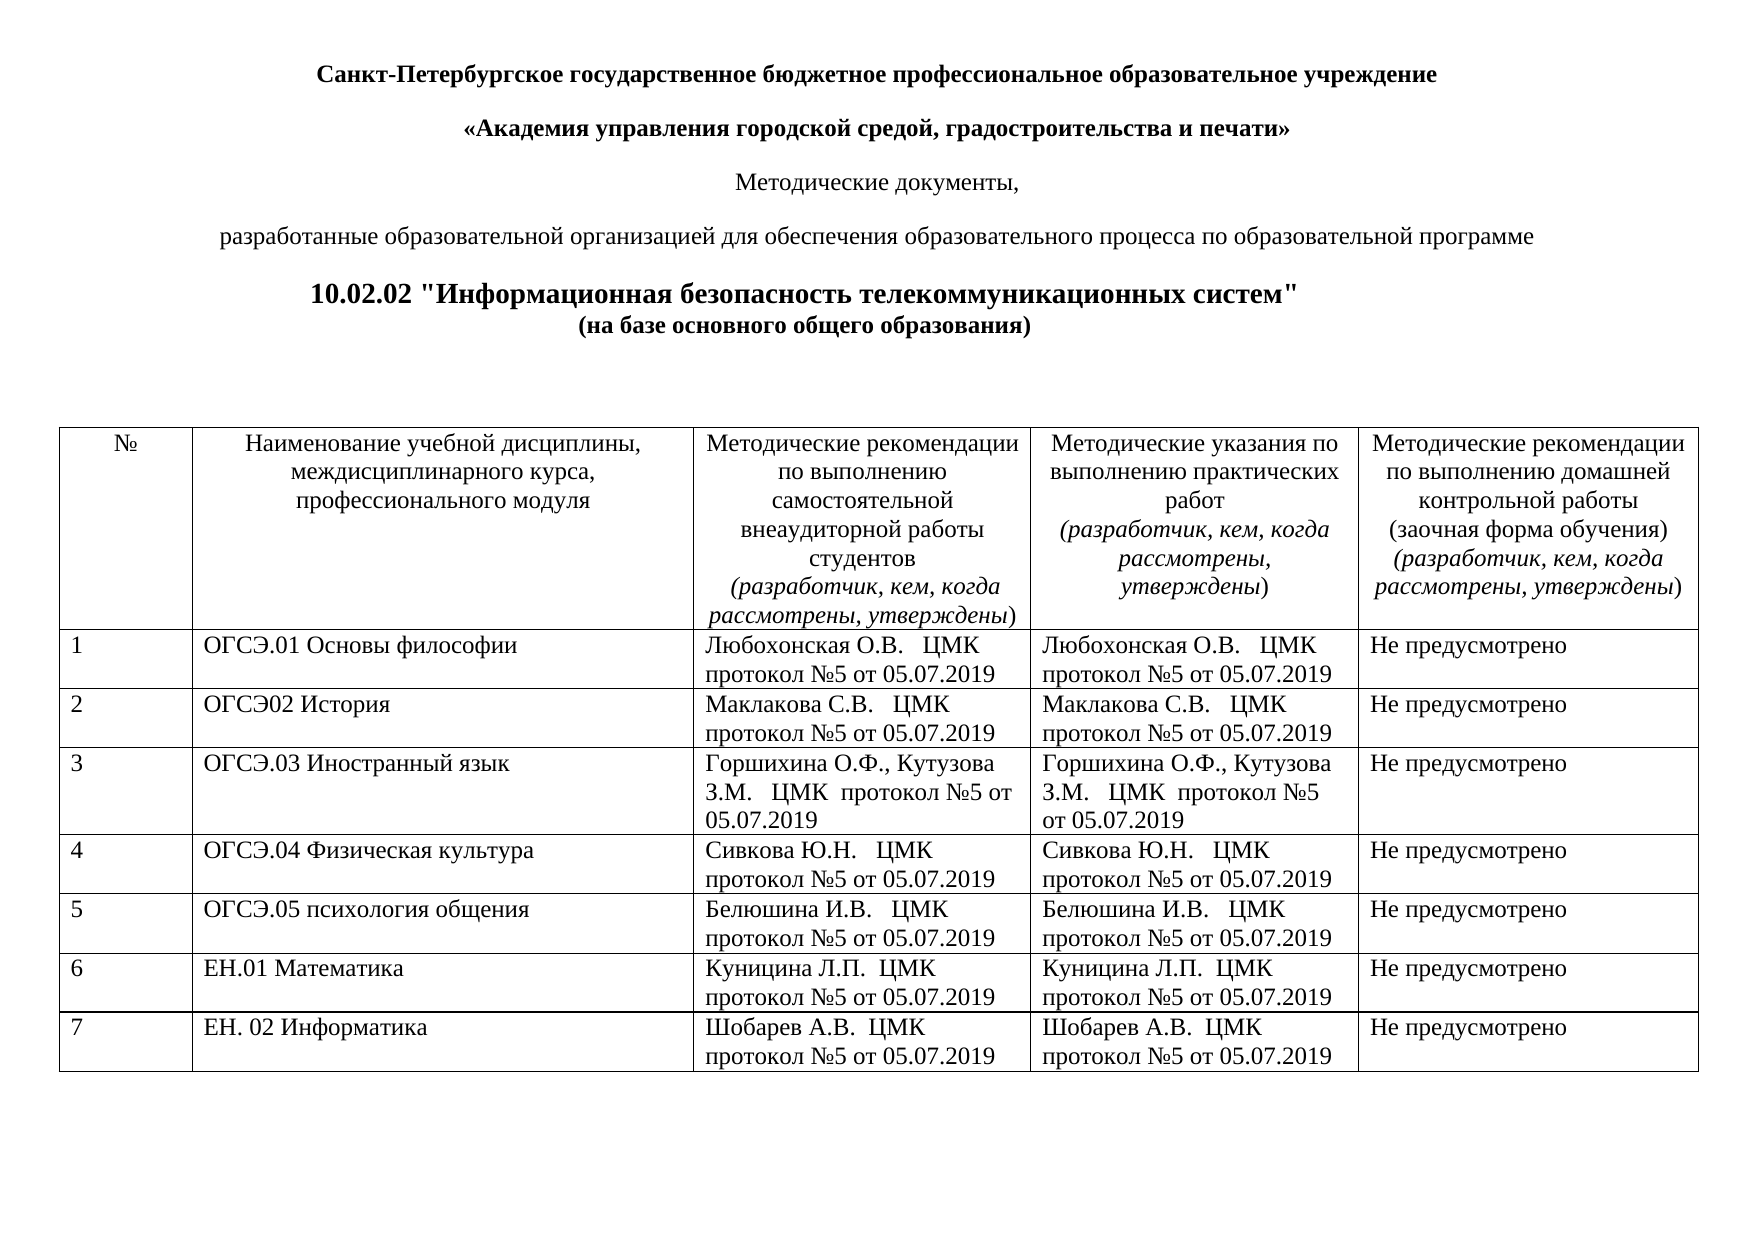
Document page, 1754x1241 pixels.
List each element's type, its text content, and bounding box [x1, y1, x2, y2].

table_cell Белюшина И.В. ЦМК протокол №5 от 05.07.2019 [1031, 894, 1358, 952]
table_cell Не предусмотрено [1359, 835, 1698, 893]
table_cell Любохонская О.В. ЦМК протокол №5 от 05.07.2019 [1031, 630, 1358, 688]
table_cell ОГСЭ.05 психология общения [193, 894, 693, 952]
text разработанные образовательной организацией для обеспечения образовательного процесса по образовательной программе [118, 221, 1636, 249]
table_cell 2 [60, 689, 192, 747]
table_cell Куницина Л.П. ЦМК протокол №5 от 05.07.2019 [694, 954, 1030, 1011]
table_header Методические указания по выполнению практических работ (разработчик, кем, когда рассмотрены, утверждены) [1031, 428, 1358, 629]
table_cell Не предусмотрено [1359, 1013, 1698, 1071]
table_header № [60, 428, 192, 629]
text Санкт-Петербургское государственное бюджетное профессиональное образовательное учреждение [118, 59, 1636, 88]
table_cell Не предусмотрено [1359, 894, 1698, 952]
table_cell Белюшина И.В. ЦМК протокол №5 от 05.07.2019 [694, 894, 1030, 952]
table_header Наименование учебной дисциплины, междисциплинарного курса, профессионального модуля [193, 428, 693, 629]
table_cell Сивкова Ю.Н. ЦМК протокол №5 от 05.07.2019 [694, 835, 1030, 893]
table_cell Куницина Л.П. ЦМК протокол №5 от 05.07.2019 [1031, 954, 1358, 1011]
table_cell ЕН. 02 Информатика [193, 1013, 693, 1071]
text Методические документы, [118, 167, 1636, 196]
table_cell 4 [60, 835, 192, 893]
table_header Методические рекомендации по выполнению самостоятельной внеаудиторной работы студентов (разработчик, кем, когда рассмотрены, утверждены) [694, 428, 1030, 629]
table_header 10.02.02 "Информационная безопасность телекоммуникационных систем" (на базе основного общего образования) [118, 275, 1491, 398]
table_cell Не предусмотрено [1359, 748, 1698, 834]
table_cell Не предусмотрено [1359, 689, 1698, 747]
table_cell 7 [60, 1013, 192, 1071]
table_cell Горшихина О.Ф., Кутузова З.М. ЦМК протокол №5 от 05.07.2019 [694, 748, 1030, 834]
table_cell Маклакова С.В. ЦМК протокол №5 от 05.07.2019 [1031, 689, 1358, 747]
text «Академия управления городской средой, градостроительства и печати» [118, 113, 1636, 142]
table_cell ОГСЭ.04 Физическая культура [193, 835, 693, 893]
table_cell Шобарев А.В. ЦМК протокол №5 от 05.07.2019 [694, 1013, 1030, 1071]
table_cell Маклакова С.В. ЦМК протокол №5 от 05.07.2019 [694, 689, 1030, 747]
table_cell Не предусмотрено [1359, 954, 1698, 1011]
table_cell Сивкова Ю.Н. ЦМК протокол №5 от 05.07.2019 [1031, 835, 1358, 893]
table_cell ОГСЭ02 История [193, 689, 693, 747]
table_cell 5 [60, 894, 192, 952]
table_cell ЕН.01 Математика [193, 954, 693, 1011]
table_header Методические рекомендации по выполнению домашней контрольной работы (заочная форма обучения) (разработчик, кем, когда рассмотрены, утверждены) [1359, 428, 1698, 629]
table_cell 6 [60, 954, 192, 1011]
table_cell 3 [60, 748, 192, 834]
table_cell ОГСЭ.01 Основы философии [193, 630, 693, 688]
table_cell ОГСЭ.03 Иностранный язык [193, 748, 693, 834]
table_cell Горшихина О.Ф., Кутузова З.М. ЦМК протокол №5 от 05.07.2019 [1031, 748, 1358, 834]
table_cell Любохонская О.В. ЦМК протокол №5 от 05.07.2019 [694, 630, 1030, 688]
table_cell 1 [60, 630, 192, 688]
table_cell Шобарев А.В. ЦМК протокол №5 от 05.07.2019 [1031, 1013, 1358, 1071]
table_cell Не предусмотрено [1359, 630, 1698, 688]
